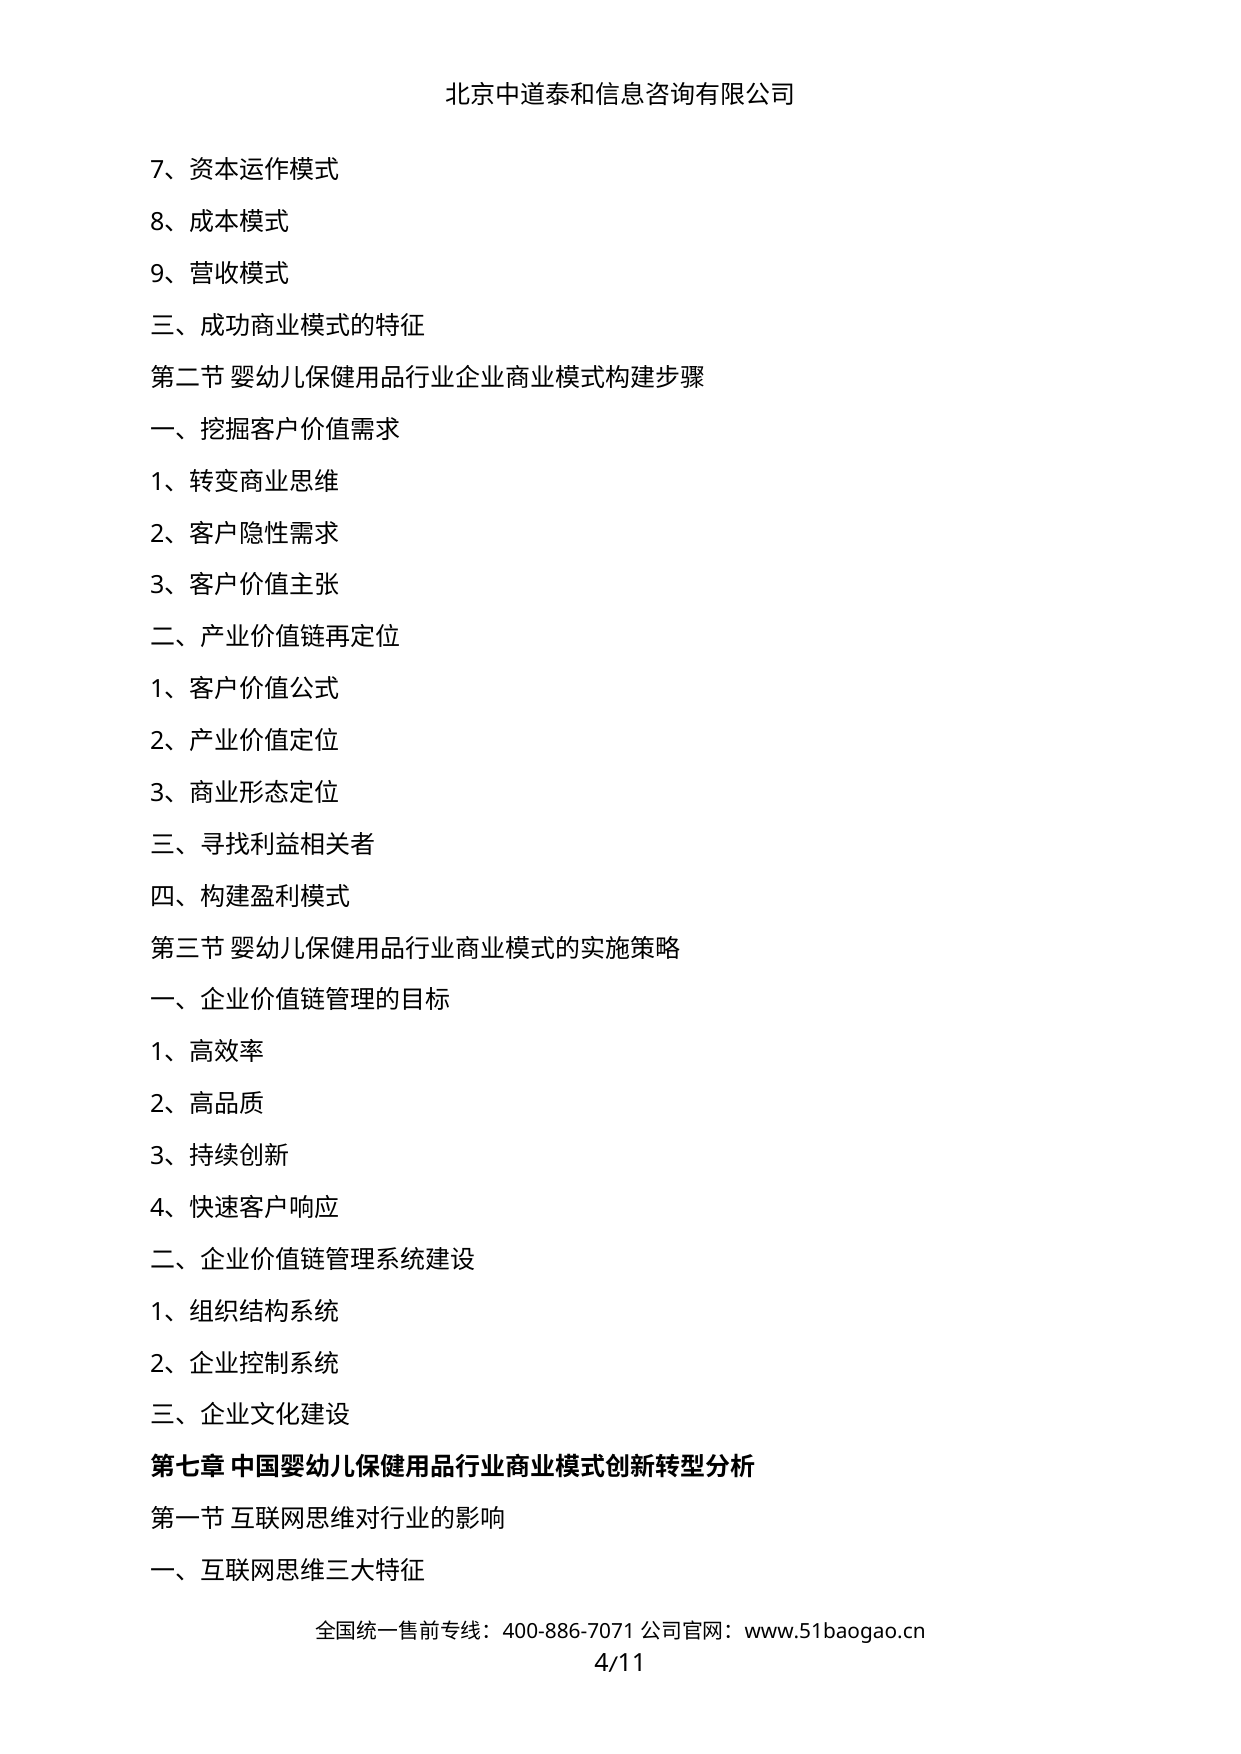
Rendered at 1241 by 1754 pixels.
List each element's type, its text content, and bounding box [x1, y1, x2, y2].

text 第二节 婴幼儿保健用品行业企业商业模式构建步骤 [150, 357, 1090, 394]
text 二、产业价值链再定位 [150, 617, 1090, 653]
text 2、客户隐性需求 [150, 513, 1090, 549]
text 3、持续创新 [150, 1136, 1090, 1172]
text 第一节 互联网思维对行业的影响 [150, 1499, 1090, 1535]
text 四、构建盈利模式 [150, 876, 1090, 912]
text 三、寻找利益相关者 [150, 824, 1090, 861]
text 二、企业价值链管理系统建设 [150, 1239, 1090, 1276]
text 2、高品质 [150, 1084, 1090, 1120]
text 第七章 中国婴幼儿保健用品行业商业模式创新转型分析 [150, 1447, 1090, 1483]
text 1、客户价值公式 [150, 669, 1090, 705]
text 9、营收模式 [150, 254, 1090, 290]
text 一、互联网思维三大特征 [150, 1551, 1090, 1587]
text 4、快速客户响应 [150, 1187, 1090, 1224]
text 2、企业控制系统 [150, 1343, 1090, 1379]
text 1、高效率 [150, 1032, 1090, 1068]
text 第三节 婴幼儿保健用品行业商业模式的实施策略 [150, 928, 1090, 964]
text 8、成本模式 [150, 202, 1090, 238]
text 2、产业价值定位 [150, 721, 1090, 757]
text 3、客户价值主张 [150, 565, 1090, 601]
text 3、商业形态定位 [150, 772, 1090, 809]
text 1、组织结构系统 [150, 1291, 1090, 1327]
text 三、成功商业模式的特征 [150, 306, 1090, 342]
text 7、资本运作模式 [150, 150, 1090, 186]
text 三、企业文化建设 [150, 1395, 1090, 1431]
text 一、企业价值链管理的目标 [150, 980, 1090, 1016]
text 一、挖掘客户价值需求 [150, 409, 1090, 446]
text 1、转变商业思维 [150, 461, 1090, 497]
